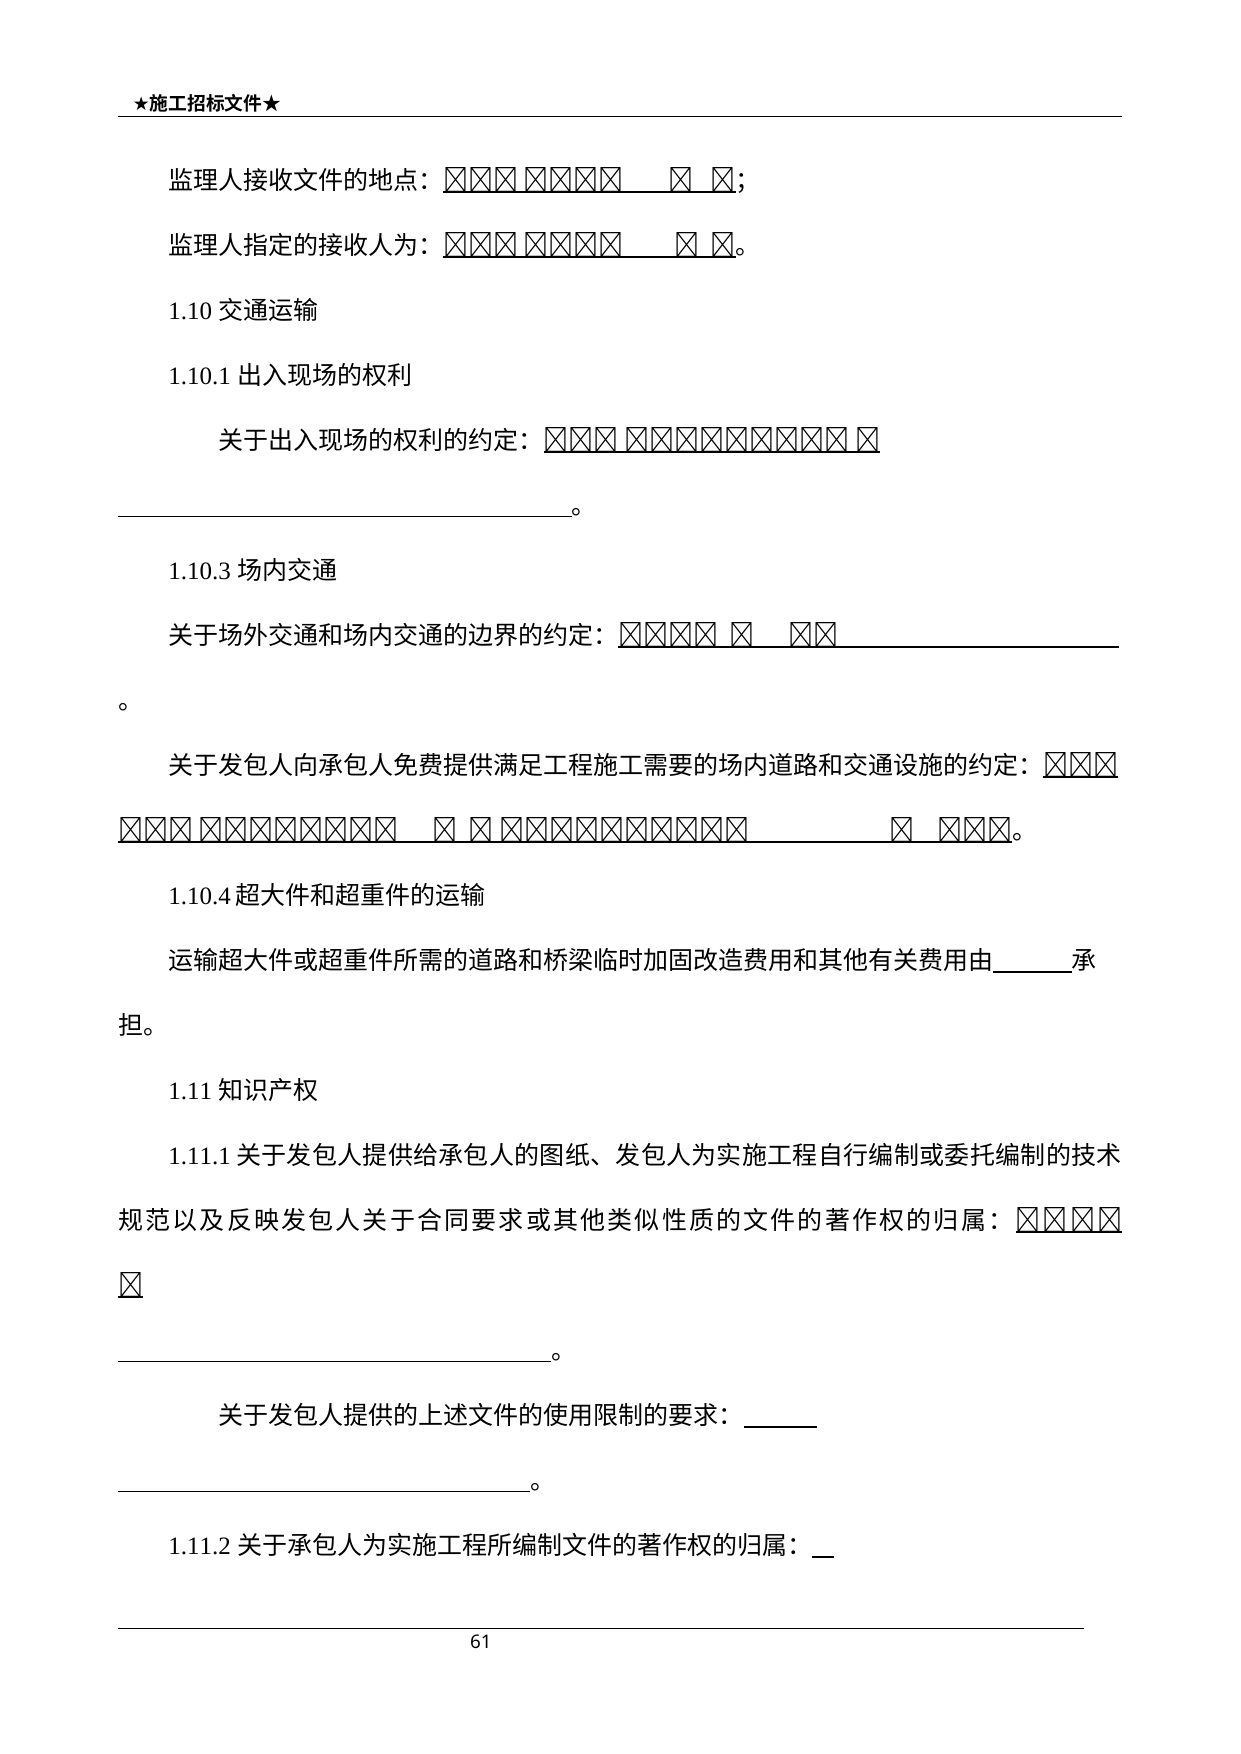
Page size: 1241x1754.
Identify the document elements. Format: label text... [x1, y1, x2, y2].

text 监理人接收文件的地点：   ； [118, 146, 1122, 211]
text 1.11.2 关于承包人为实施工程所编制文件的著作权的归属： [118, 1511, 1122, 1576]
text 1.11 知识产权 [118, 1056, 1122, 1121]
text 1.11.1关于发包人提供给承包人的图纸、发包人为实施工程自行编制或委托编制的技术规范以及反映发包人关于合同要求或其他类似性质的文件的著作权的归属：  [118, 1121, 1122, 1316]
text 1.10.1 出入现场的权利 [118, 341, 1122, 406]
text 1.10.4超大件和超重件的运输 [118, 861, 1122, 926]
text 关于发包人向承包人免费提供满足工程施工需要的场内道路和交通设施的约定：       。 [118, 731, 1122, 861]
text       。 [118, 471, 1122, 536]
text 关于场外交通和场内交通的边界的约定：   。 [118, 601, 1122, 731]
text 1.10.3 场内交通 [118, 536, 1122, 601]
text  。 [118, 1446, 1122, 1511]
text 监理人指定的接收人为：   。 [118, 211, 1122, 276]
text 关于发包人提供的上述文件的使用限制的要求： [219, 1381, 1122, 1446]
text 1.10 交通运输 [118, 276, 1122, 341]
text 关于出入现场的权利的约定：   [219, 406, 1122, 471]
text     。 [118, 1316, 1122, 1381]
text 运输超大件或超重件所需的道路和桥梁临时加固改造费用和其他有关费用由 承担。 [118, 926, 1122, 1056]
